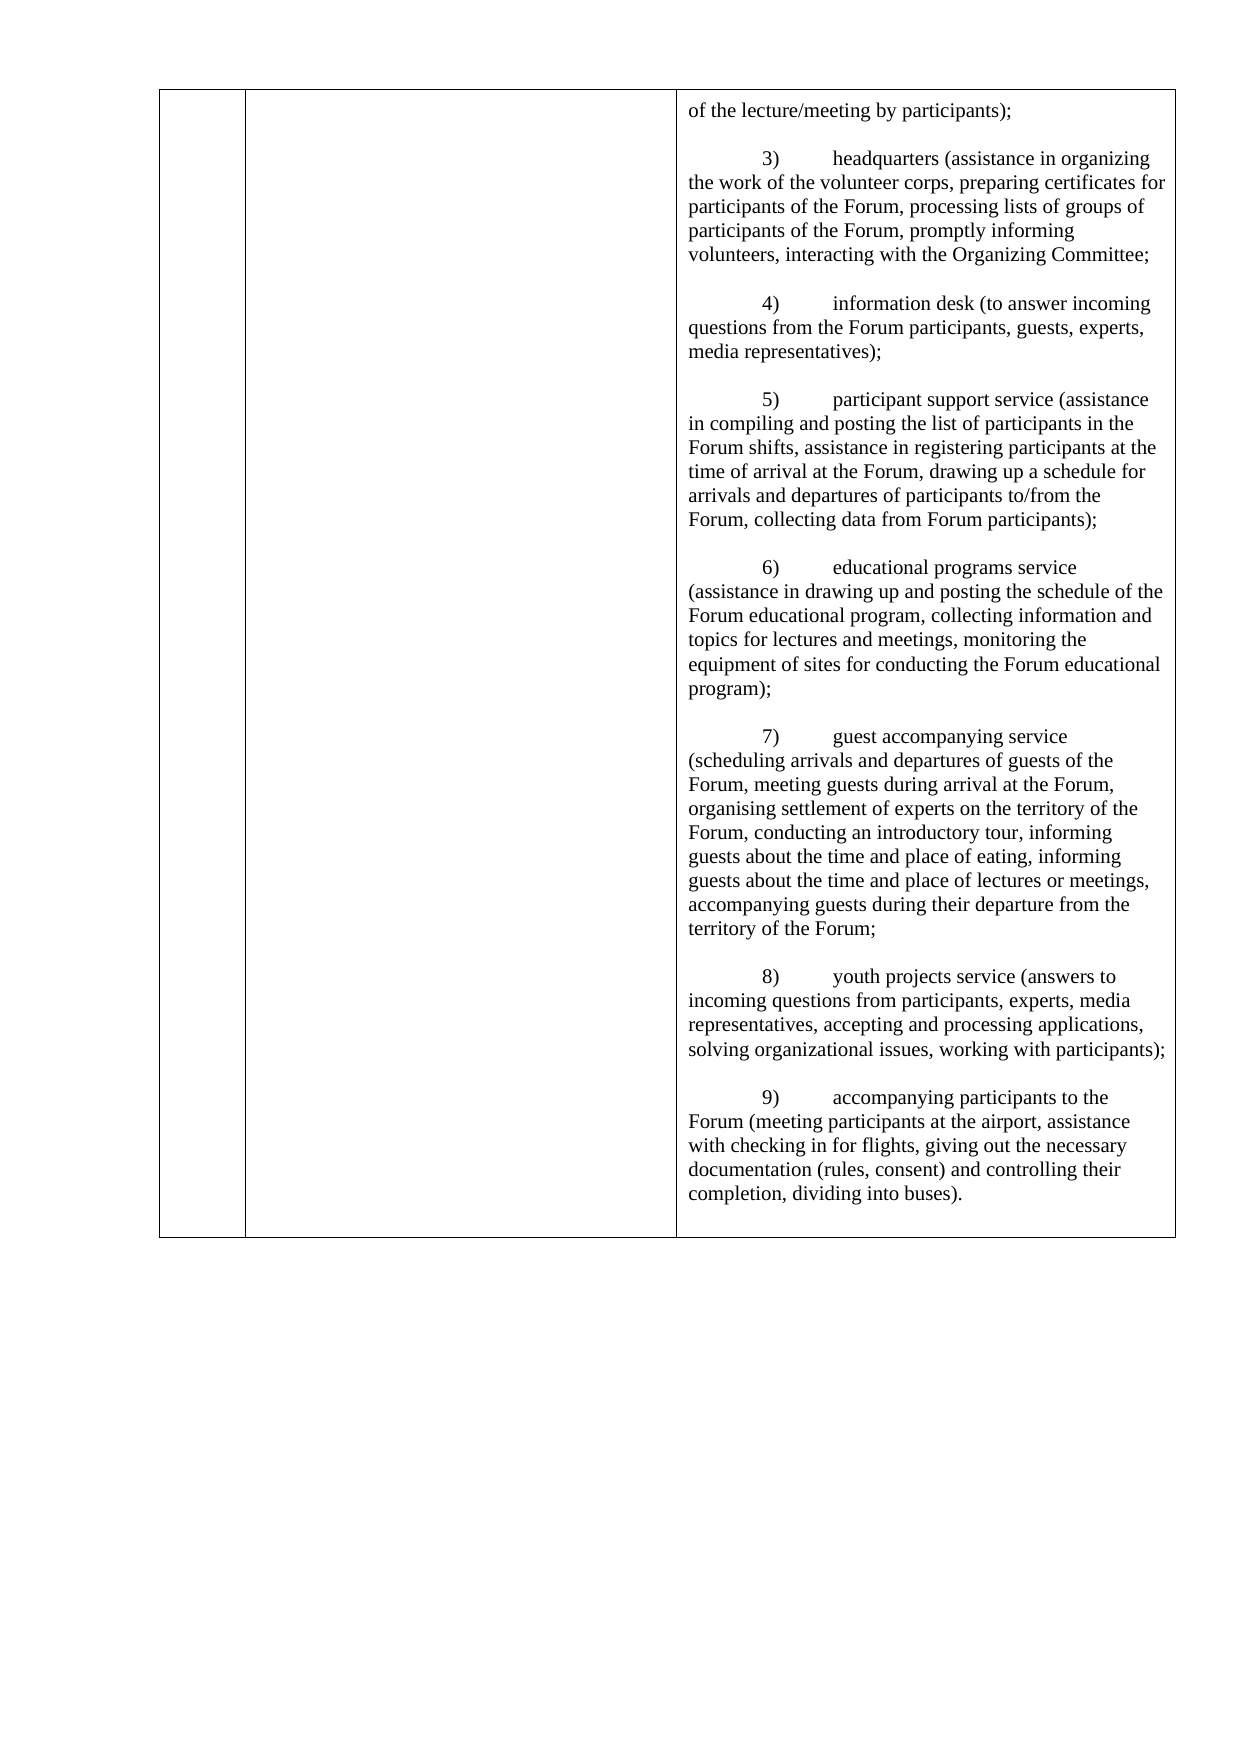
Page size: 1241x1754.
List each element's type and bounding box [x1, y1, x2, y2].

table_cell [677, 90, 1175, 1237]
table_cell [160, 90, 245, 1237]
table_cell [246, 90, 676, 1237]
